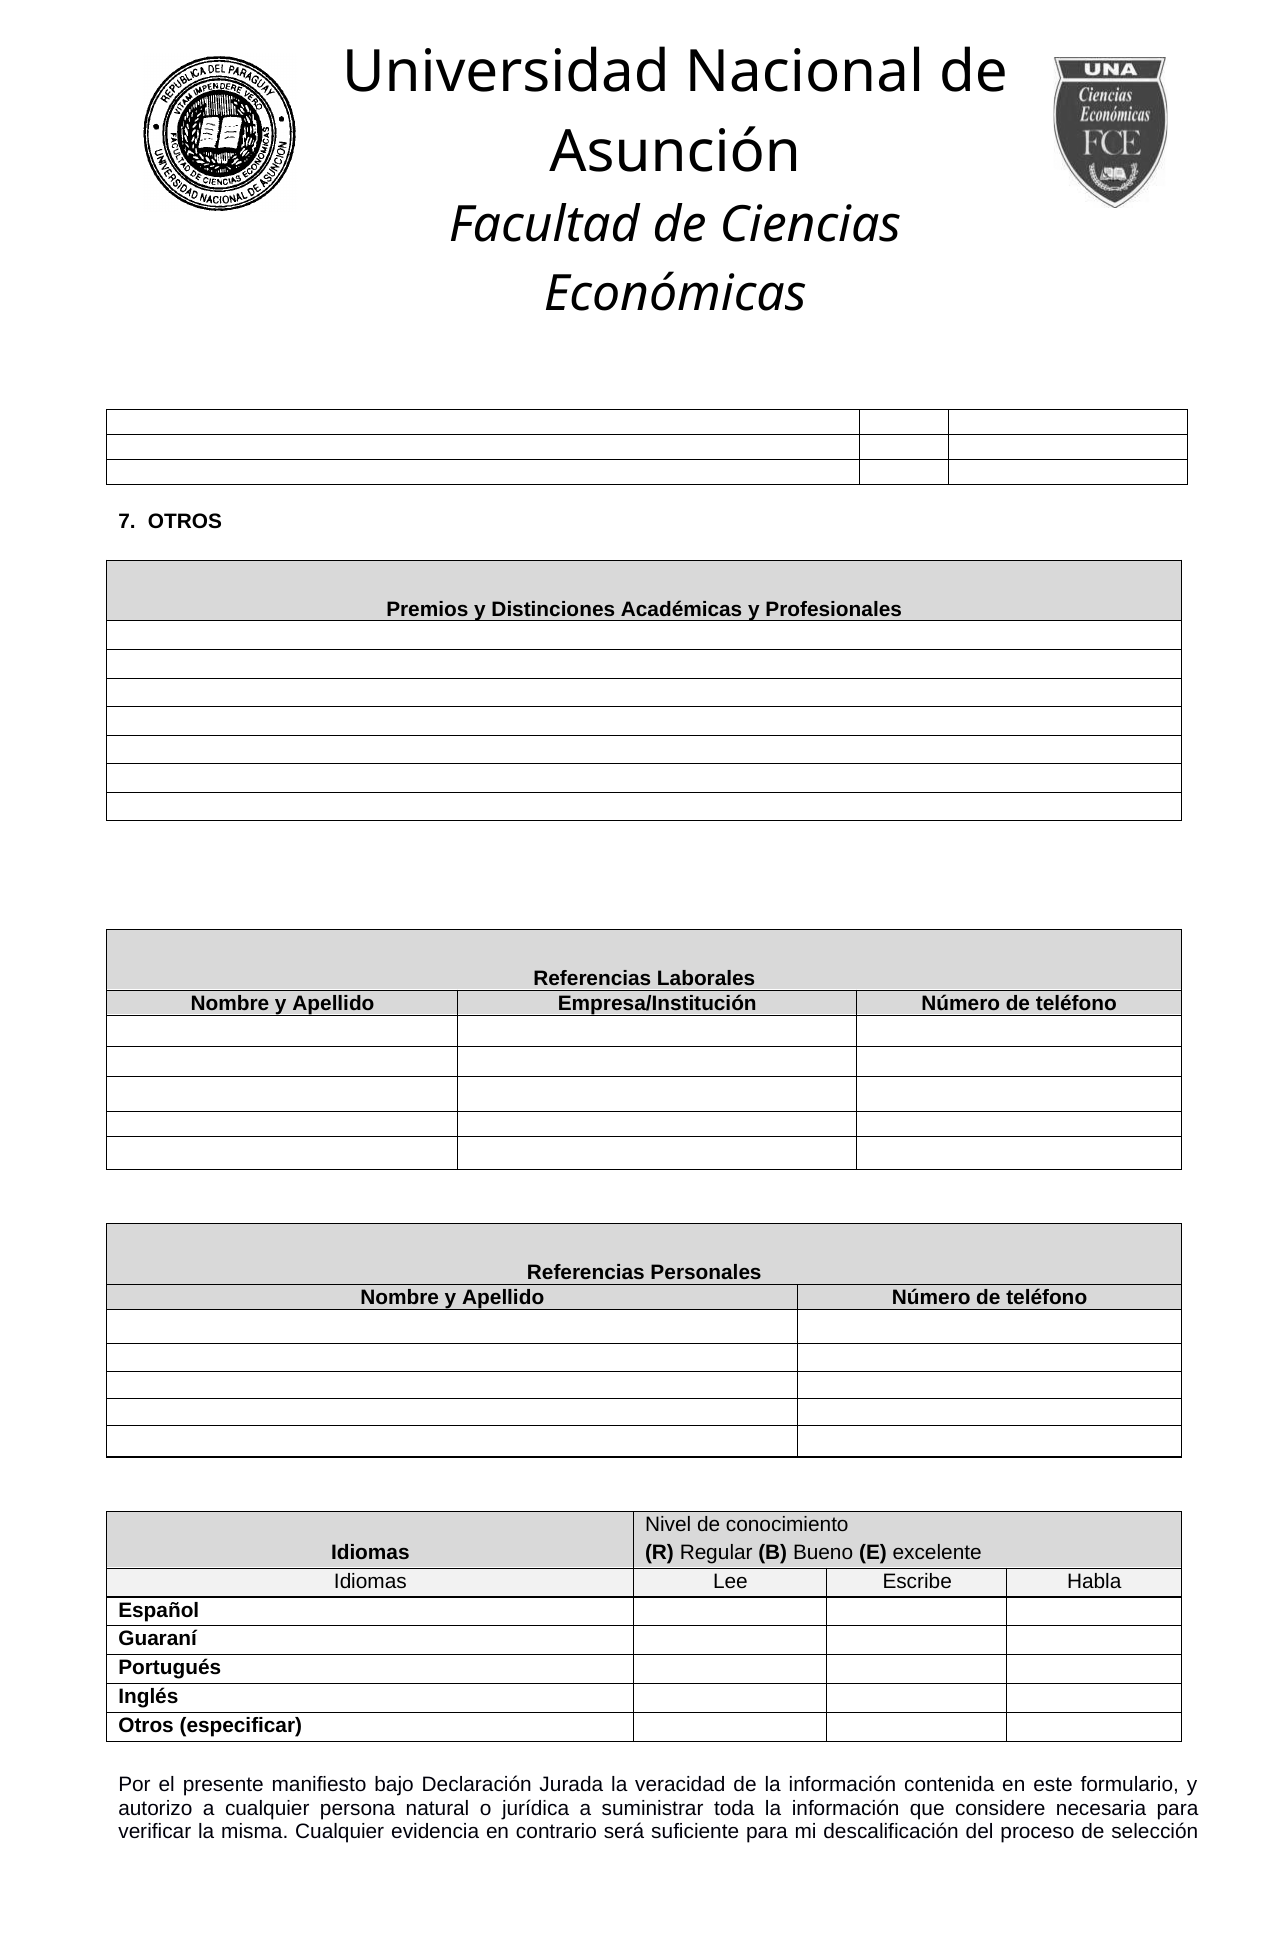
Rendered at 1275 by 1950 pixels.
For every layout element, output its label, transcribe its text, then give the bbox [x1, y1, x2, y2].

table_cell [107, 1310, 797, 1343]
table_cell Empresa/Institución [458, 991, 856, 1014]
table_cell [860, 460, 948, 484]
table_cell [107, 410, 859, 434]
table_cell Lee [634, 1569, 826, 1596]
table_header Idiomas [107, 1512, 633, 1567]
table_cell [107, 1344, 797, 1371]
table_cell Inglés [107, 1684, 633, 1712]
table_cell [458, 1137, 856, 1168]
table_cell [107, 621, 1181, 649]
table_cell [107, 435, 859, 459]
table_cell [107, 650, 1181, 677]
table_cell Otros (especificar) [107, 1713, 633, 1741]
picture [142, 53, 298, 212]
table_cell [458, 1047, 856, 1076]
table_cell [857, 1047, 1181, 1076]
table_header Referencias Laborales [107, 930, 1181, 989]
table_cell [1007, 1655, 1181, 1683]
table_cell [827, 1713, 1006, 1741]
table_header Premios y Distinciones Académicas y Profesionales [107, 561, 1181, 620]
table_cell [107, 764, 1181, 792]
table_cell Nombre y Apellido [107, 991, 457, 1014]
table_cell [107, 679, 1181, 706]
table_cell Habla [1007, 1569, 1181, 1596]
table_cell [458, 1112, 856, 1136]
table_cell [949, 435, 1187, 459]
table_cell [107, 1016, 457, 1046]
table_cell [458, 1016, 856, 1046]
table_cell [107, 1399, 797, 1425]
table_cell [107, 736, 1181, 763]
table_cell Número de teléfono [857, 991, 1181, 1014]
table_cell Escribe [827, 1569, 1006, 1596]
table_cell [949, 460, 1187, 484]
list OTROS [118, 509, 1200, 533]
table_cell Número de teléfono [798, 1285, 1181, 1309]
table_cell [107, 1112, 457, 1136]
table_cell Idiomas [107, 1569, 633, 1596]
table_cell [1007, 1713, 1181, 1741]
table_cell [827, 1626, 1006, 1654]
table_cell [857, 1016, 1181, 1046]
table_cell [798, 1344, 1181, 1371]
table_cell [107, 1137, 457, 1168]
table_cell [798, 1310, 1181, 1343]
table_cell [827, 1655, 1006, 1683]
table_header Nivel de conocimiento (R) Regular (B) Bueno (E) excelente [634, 1512, 1181, 1567]
table_cell Nombre y Apellido [107, 1285, 797, 1309]
table_cell [857, 1112, 1181, 1136]
table_cell [458, 1077, 856, 1111]
table_cell [107, 1047, 457, 1076]
table_cell [857, 1077, 1181, 1111]
table_cell [107, 1077, 457, 1111]
table_cell [827, 1598, 1006, 1625]
table_cell [634, 1713, 826, 1741]
table_cell [1007, 1598, 1181, 1625]
table_cell [1007, 1626, 1181, 1654]
table_cell Portugués [107, 1655, 633, 1683]
table_cell [860, 410, 948, 434]
table_cell [107, 1426, 797, 1456]
table_header Referencias Personales [107, 1224, 1181, 1284]
table_cell [860, 435, 948, 459]
table_cell [634, 1626, 826, 1654]
table_cell Guaraní [107, 1626, 633, 1654]
table_cell [857, 1137, 1181, 1168]
table_cell [107, 793, 1181, 820]
table_cell Español [107, 1598, 633, 1625]
table_cell [634, 1684, 826, 1712]
table_cell [634, 1655, 826, 1683]
table_cell [1007, 1684, 1181, 1712]
table_cell [107, 707, 1181, 734]
table_cell [634, 1598, 826, 1625]
table_cell [798, 1426, 1181, 1456]
table_cell [827, 1684, 1006, 1712]
table_cell [798, 1372, 1181, 1398]
table_cell [949, 410, 1187, 434]
table_cell [107, 460, 859, 484]
table_cell [798, 1399, 1181, 1425]
table_cell [107, 1372, 797, 1398]
